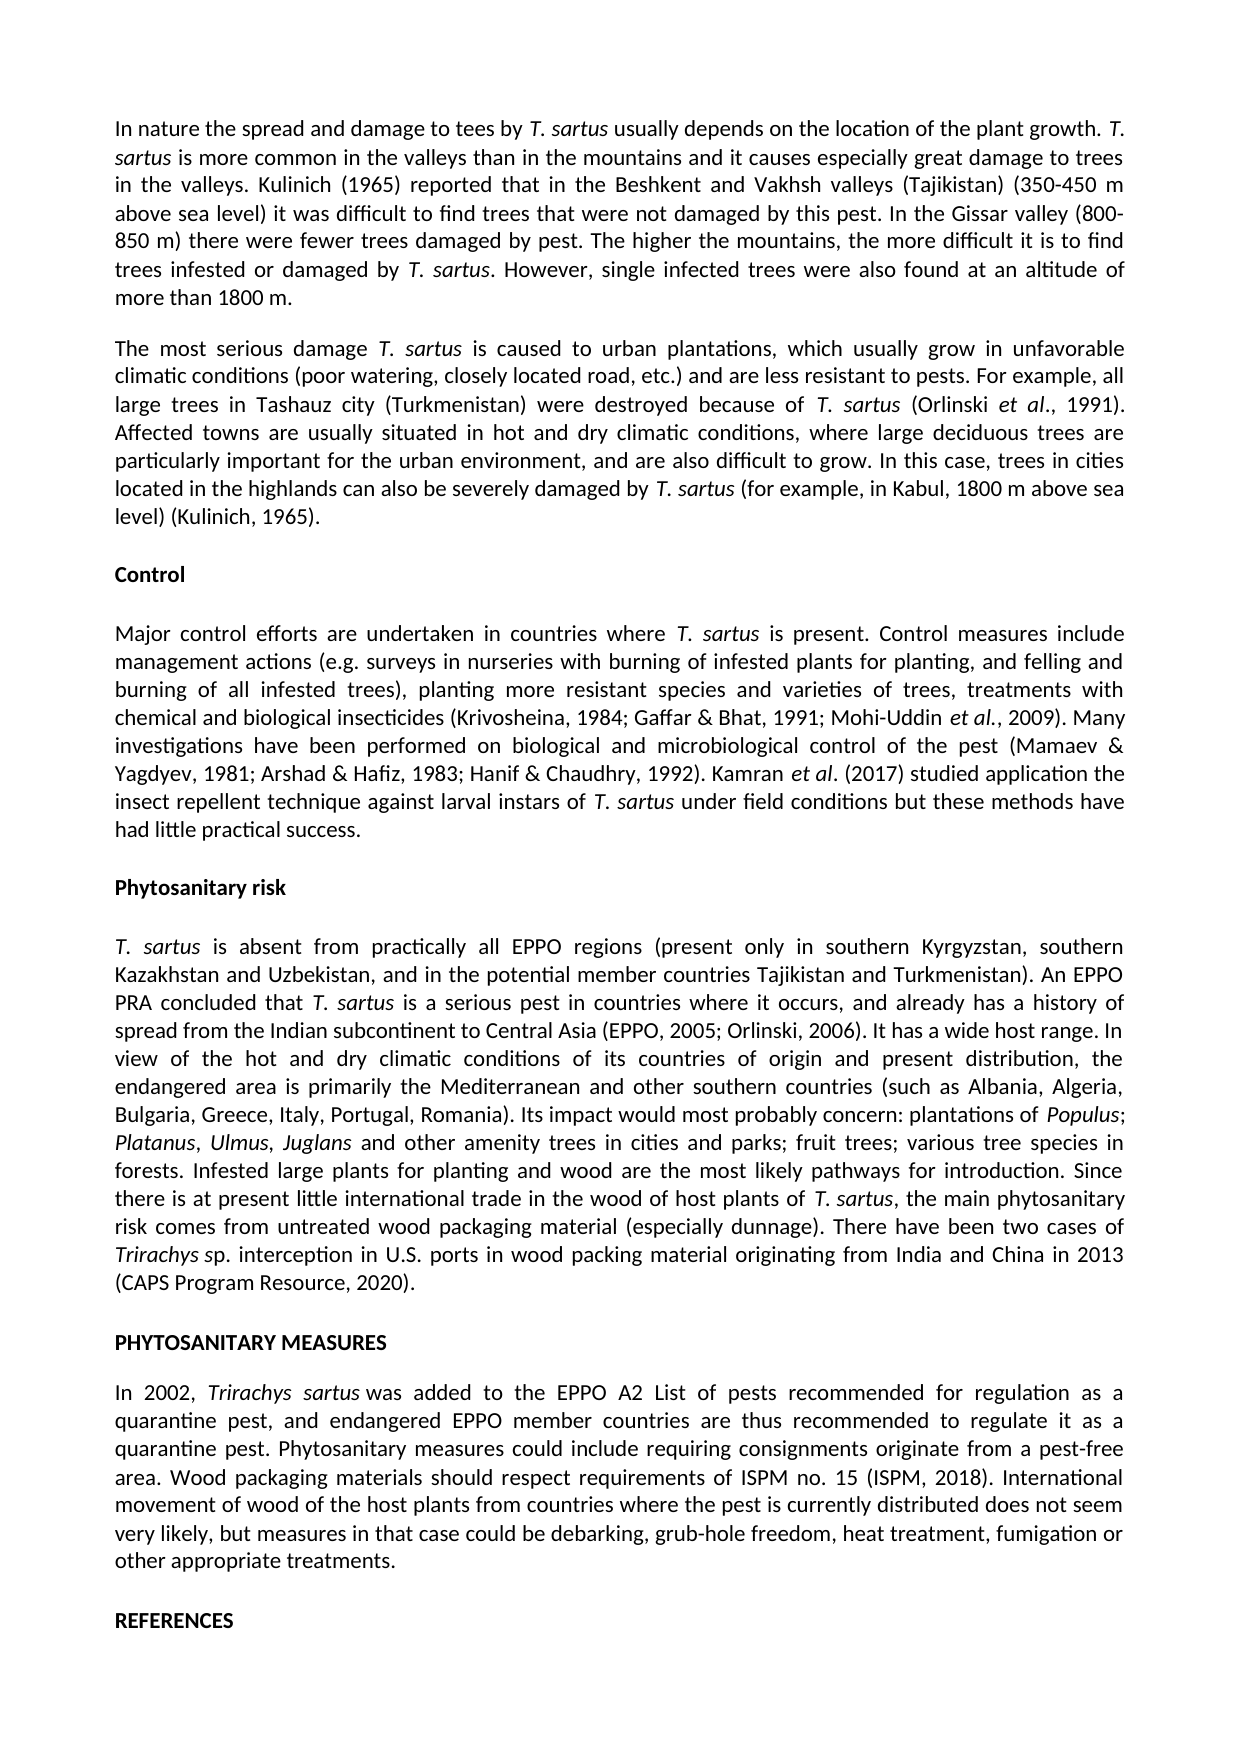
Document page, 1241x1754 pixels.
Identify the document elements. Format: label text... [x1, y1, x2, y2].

text PHYTOSANITARY MEASURES [114, 1328, 1126, 1356]
text REFERENCES [114, 1606, 1126, 1634]
text Phytosanitary risk [114, 873, 1126, 902]
text T. sartus is absent from practically all EPPO regions (present only in southern Kyrgyzstan, southern Kazakhstan and Uzbekistan, and in the potential member countries Tajikistan and Turkmenistan). An EPPO PRA concluded that T. sartus is a serious pest in countries where it occurs, and already has a history of spread from the Indian subcontinent to Central Asia (EPPO, 2005; Orlinski, 2006). It has a wide host range. In view of the hot and dry climatic conditions of its countries of origin and present distribution, the endangered area is primarily the Mediterranean and other southern countries (such as Albania, Algeria, Bulgaria, Greece, Italy, Portugal, Romania). Its impact would most probably concern: plantations of Populus; Platanus, Ulmus, Juglans and other amenity trees in cities and parks; fruit trees; various tree species in forests. Infested large plants for planting and wood are the most likely pathways for introduction. Since there is at present little international trade in the wood of host plants of T. sartus, the main phytosanitary risk comes from untreated wood packaging material (especially dunnage). There have been two cases of Trirachys sp. interception in U.S. ports in wood packing material originating from India and China in 2013 (CAPS Program Resource, 2020). [114, 932, 1126, 1296]
text The most serious damage T. sartus is caused to urban plantations, which usually grow in unfavorable climatic conditions (poor watering, closely located road, etc.) and are less resistant to pests. For example, all large trees in Tashauz city (Turkmenistan) were destroyed because of T. sartus (Orlinski et al., 1991). Affected towns are usually situated in hot and dry climatic conditions, where large deciduous trees are particularly important for the urban environment, and are also difficult to grow. In this case, trees in cities located in the highlands can also be severely damaged by T. sartus (for example, in Kabul, 1800 m above sea level) (Kulinich, 1965). [114, 334, 1126, 530]
text In nature the spread and damage to tees by T. sartus usually depends on the location of the plant growth. T. sartus is more common in the valleys than in the mountains and it causes especially great damage to trees in the valleys. Kulinich (1965) reported that in the Beshkent and Vakhsh valleys (Tajikistan) (350-450 m above sea level) it was difficult to find trees that were not damaged by this pest. In the Gissar valley (800-850 m) there were fewer trees damaged by pest. The higher the mountains, the more difficult it is to find trees infested or damaged by T. sartus. However, single infected trees were also found at an altitude of more than 1800 m. [114, 114, 1126, 311]
text Control [114, 560, 1126, 588]
text Major control efforts are undertaken in countries where T. sartus is present. Control measures include management actions (e.g. surveys in nurseries with burning of infested plants for planting, and felling and burning of all infested trees), planting more resistant species and varieties of trees, treatments with chemical and biological insecticides (Krivosheina, 1984; Gaffar & Bhat, 1991; Mohi-Uddin et al., 2009). Many investigations have been performed on biological and microbiological control of the pest (Mamaev & Yagdyev, 1981; Arshad & Haﬁz, 1983; Hanif & Chaudhry, 1992). Kamran et al. (2017) studied application the insect repellent technique against larval instars of T. sartus under field conditions but these methods have had little practical success. [114, 619, 1126, 843]
text In 2002, Trirachys sartus was added to the EPPO A2 List of pests recommended for regulation as a quarantine pest, and endangered EPPO member countries are thus recommended to regulate it as a quarantine pest. Phytosanitary measures could include requiring consignments originate from a pest-free area. Wood packaging materials should respect requirements of ISPM no. 15 (ISPM, 2018). International movement of wood of the host plants from countries where the pest is currently distributed does not seem very likely, but measures in that case could be debarking, grub-hole freedom, heat treatment, fumigation or other appropriate treatments. [114, 1378, 1126, 1575]
